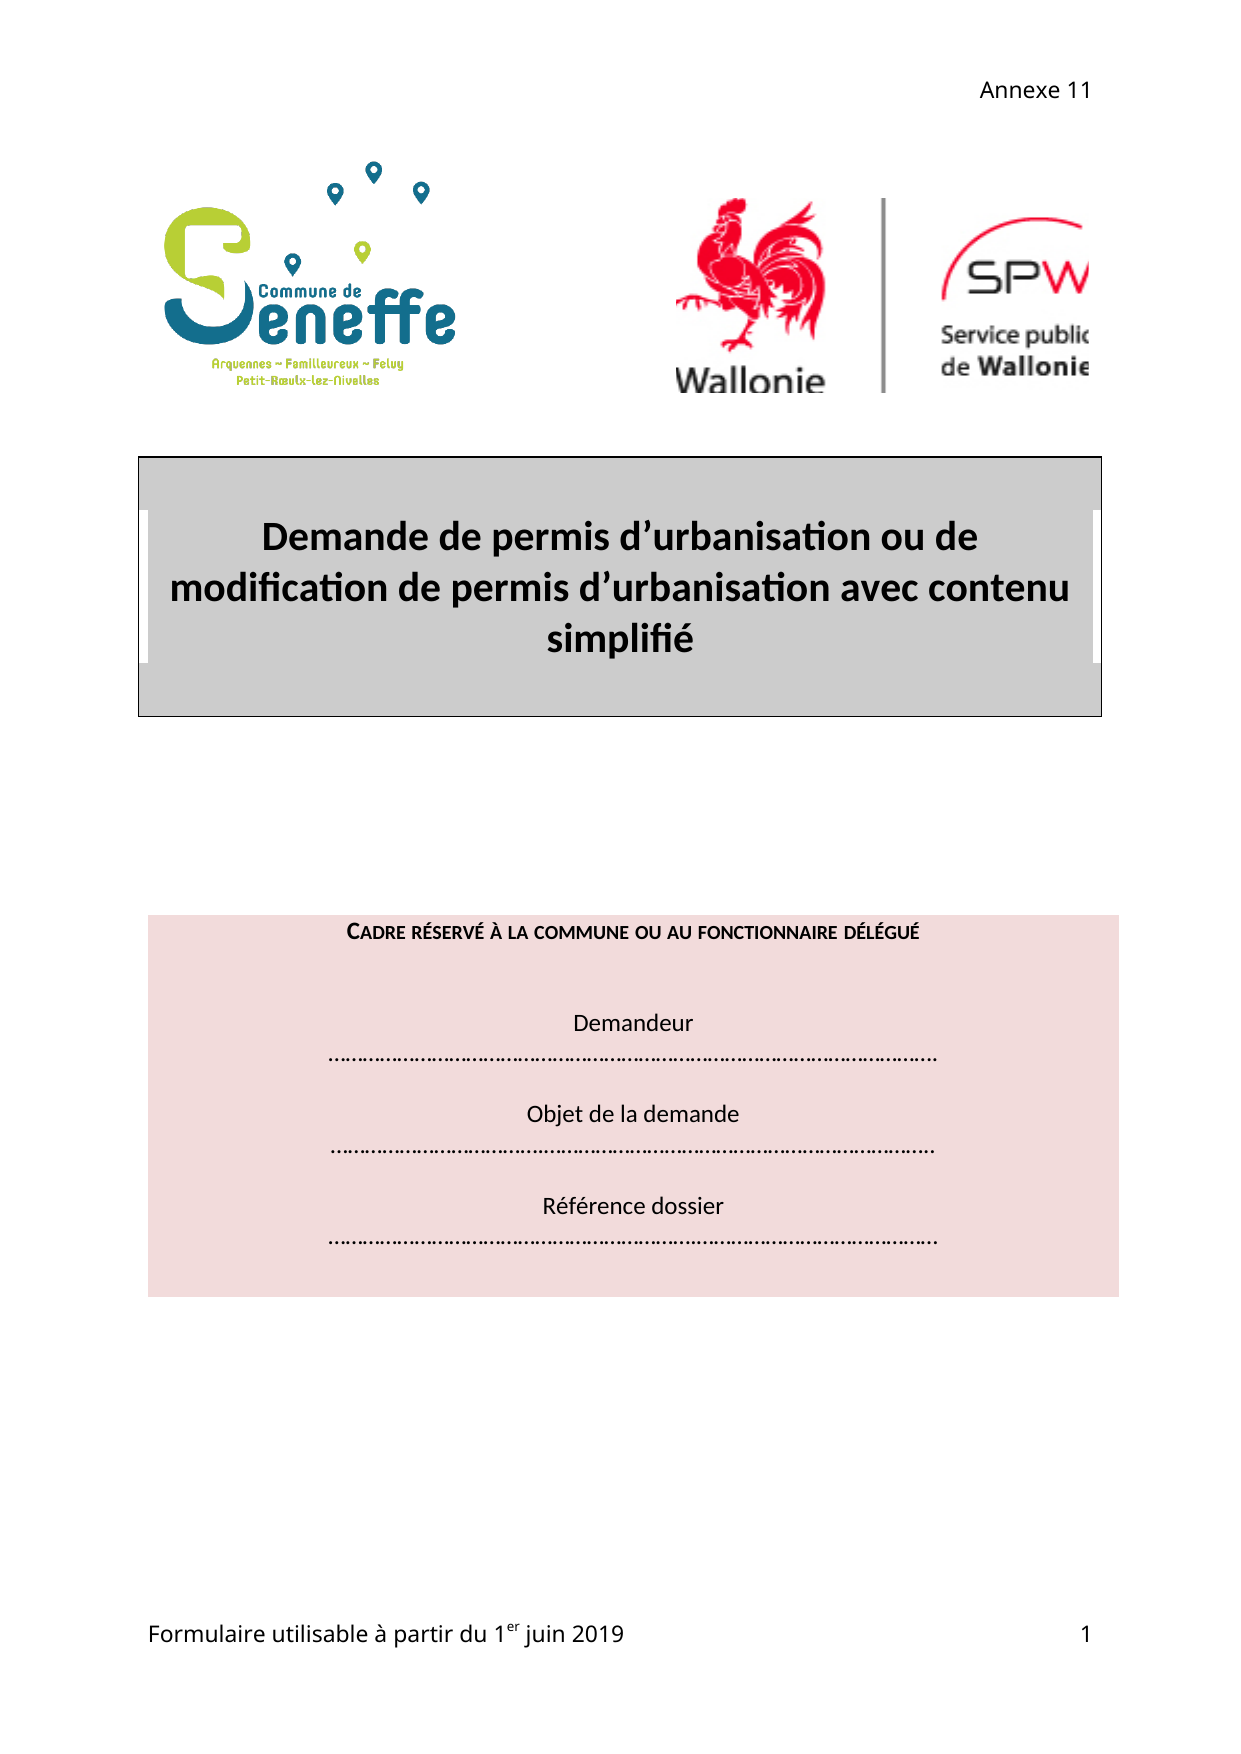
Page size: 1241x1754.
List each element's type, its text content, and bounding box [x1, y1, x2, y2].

text Demande de permis d’urbanisation ou de modification de permis d’urbanisation avec contenu simplifié [148, 510, 1093, 660]
table_header Cadre réservé à la commune ou au fonctionnaire délégué Demandeur ……………………………………………………………………………………………. Objet de la demande ……………………………….………………………………………………………….. Référence dossier ……………………………………………………….…………………………………… [148, 915, 1119, 1297]
picture [156, 153, 464, 392]
picture [676, 198, 1089, 393]
